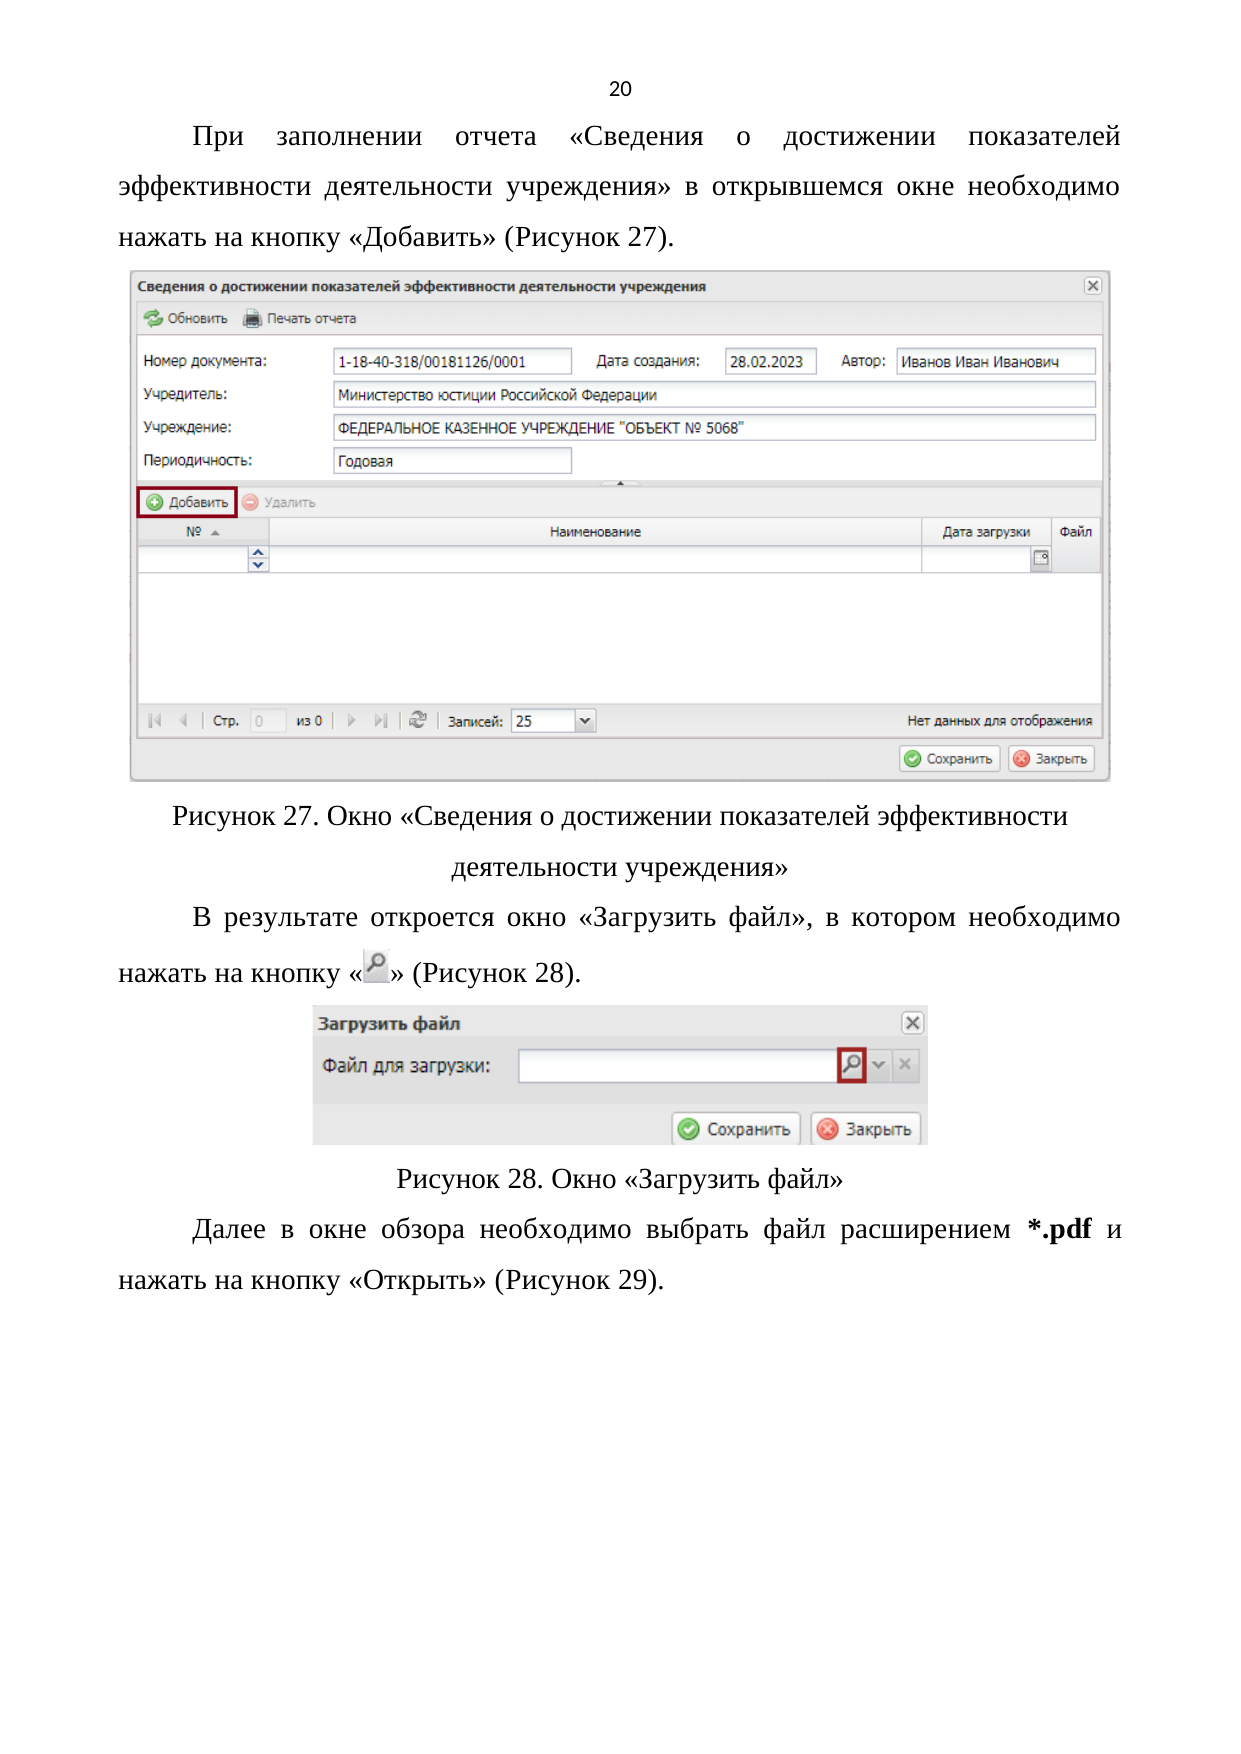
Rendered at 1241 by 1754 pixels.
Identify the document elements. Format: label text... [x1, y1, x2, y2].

picture [363, 949, 390, 983]
text Рисунок 27. Окно «Сведения о достижении показателей эффективности деятельности учреждения» [118, 798, 1122, 882]
picture [129, 269, 1111, 782]
text При заполнении отчета «Сведения о достижении показателей эффективности деятельности учреждения» в открывшемся окне необходимо нажать на кнопку «Добавить» (Рисунок 27). [118, 118, 1122, 252]
picture [312, 1005, 928, 1145]
text В результате откроется окно «Загрузить файл», в котором необходимо нажать на кнопку «» (Рисунок 28). [118, 899, 1122, 988]
text Рисунок 28. Окно «Загрузить файл» [118, 1161, 1122, 1195]
text Далее в окне обзора необходимо выбрать файл расширением *.pdf и нажать на кнопку «Открыть» (Рисунок 29). [118, 1211, 1122, 1295]
